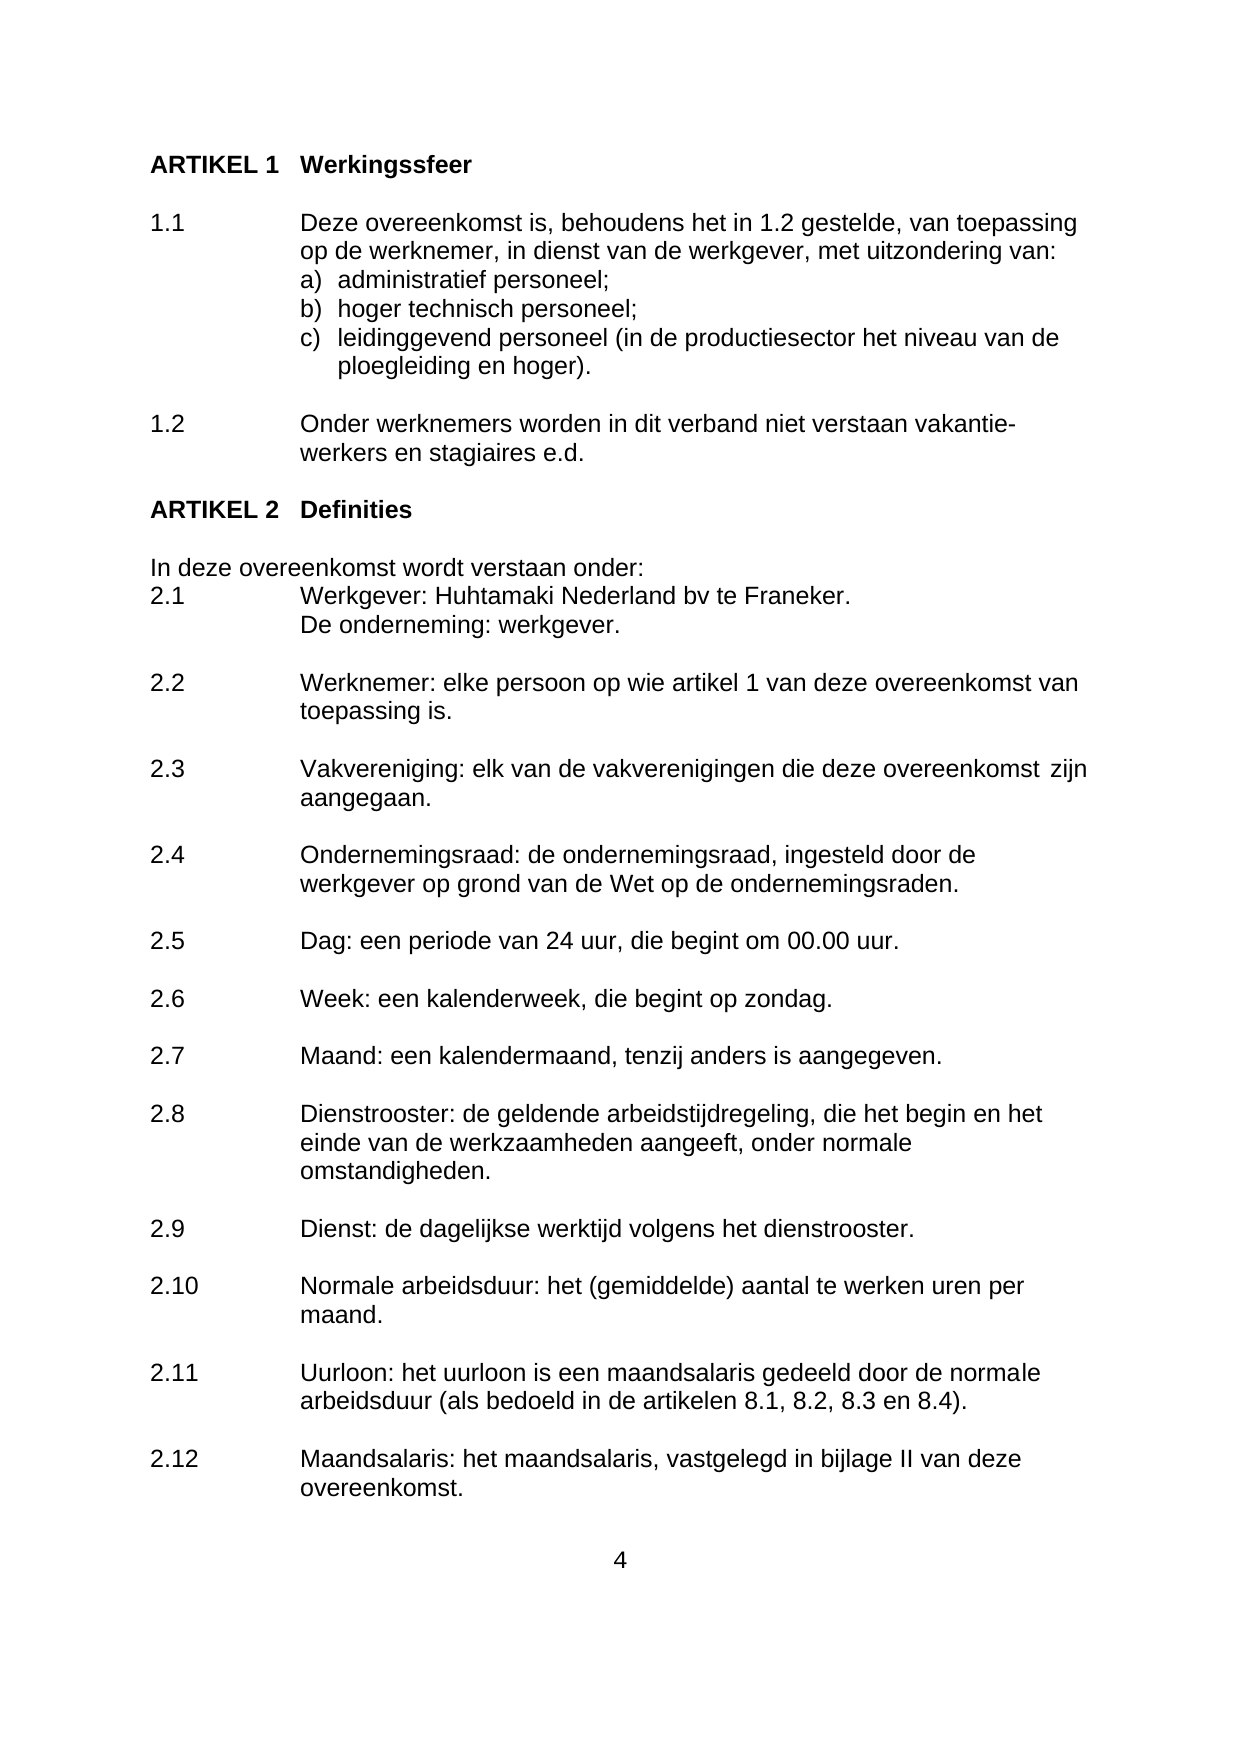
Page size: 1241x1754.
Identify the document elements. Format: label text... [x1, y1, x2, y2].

list ploegleiding en hoger). [337, 351, 1090, 380]
text toepassing is. [150, 696, 1090, 725]
text In deze overeenkomst wordt verstaan onder: [150, 552, 1090, 581]
list hoger technisch personeel; [300, 294, 1090, 322]
list op de werknemer, in dienst van de werkgever, met uitzondering van: [300, 236, 1090, 265]
text 2.5 Dag: een periode van 24 uur, die begint om 00.00 uur. [150, 926, 1090, 955]
text ARTIKEL 2 Definities [150, 495, 1090, 524]
text 2.6 Week: een kalenderweek, die begint op zondag. [150, 984, 1090, 1012]
text 2.1 Werkgever: Huhtamaki Nederland bv te Franeker. [150, 581, 1090, 610]
text omstandigheden. [150, 1156, 1090, 1185]
text maand. [150, 1300, 1090, 1329]
list Onder werknemers worden in dit verband niet verstaan vakantie-werkers en stagiaires e.d. [150, 409, 1090, 466]
list administratief personeel; [300, 265, 1090, 294]
text 2.10 Normale arbeidsduur: het (gemiddelde) aantal te werken uren per [150, 1271, 1090, 1300]
list Deze overeenkomst is, behoudens het in 1.2 gestelde, van toepassing [150, 207, 1090, 236]
text arbeidsduur (als bedoeld in de artikelen 8.1, 8.2, 8.3 en 8.4). [150, 1386, 1090, 1415]
text 2.3 Vakvereniging: elk van de vakverenigingen die deze overeenkomst zijn aangegaan. [150, 754, 1090, 811]
text overeenkomst. [150, 1472, 1090, 1501]
list leidinggevend personeel (in de productiesector het niveau van de [300, 322, 1090, 351]
text 2.12 Maandsalaris: het maandsalaris, vastgelegd in bijlage II van deze [150, 1444, 1090, 1472]
text 2.11 Uurloon: het uurloon is een maandsalaris gedeeld door de normale [150, 1357, 1090, 1386]
text 2.7 Maand: een kalendermaand, tenzij anders is aangegeven. [150, 1041, 1090, 1070]
text ARTIKEL 1 Werkingssfeer [150, 150, 1090, 179]
text werkgever op grond van de Wet op de ondernemingsraden. [150, 869, 1090, 897]
text 2.2 Werknemer: elke persoon op wie artikel 1 van deze overeenkomst van [150, 667, 1090, 696]
text De onderneming: werkgever. [150, 610, 1090, 639]
text 2.9 Dienst: de dagelijkse werktijd volgens het dienstrooster. [150, 1214, 1090, 1242]
text einde van de werkzaamheden aangeeft, onder normale [150, 1127, 1090, 1156]
text 2.4 Ondernemingsraad: de ondernemingsraad, ingesteld door de [150, 840, 1090, 869]
text 2.8 Dienstrooster: de geldende arbeidstijdregeling, die het begin en het [150, 1099, 1090, 1127]
